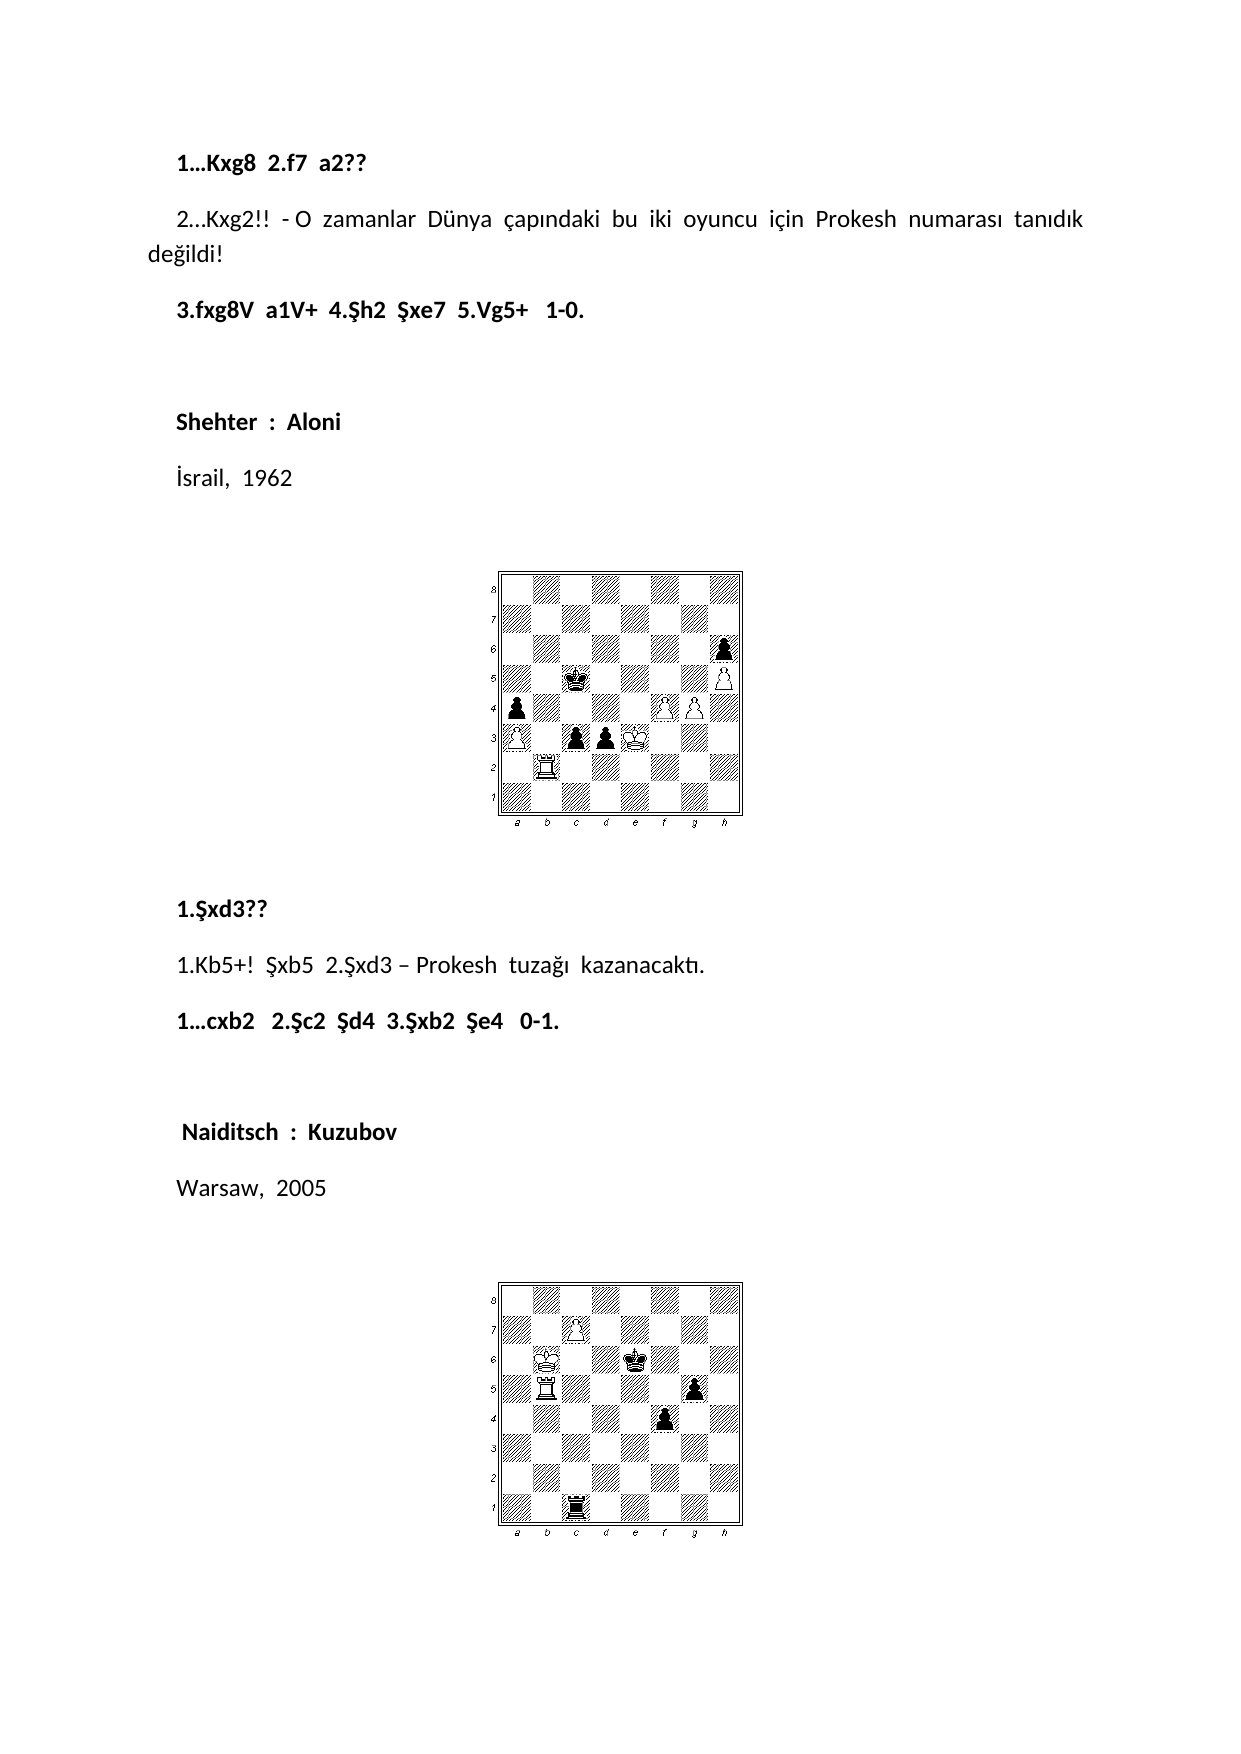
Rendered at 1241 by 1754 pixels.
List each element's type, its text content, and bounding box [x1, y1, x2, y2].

text İsrail, 1962 [148, 462, 1093, 492]
text 3.fxg8V a1V+ 4.Şh2 Şxe7 5.Vg5+ 1-0. [148, 294, 1093, 325]
text 1…Kxg8 2.f7 a2?? [148, 148, 1093, 178]
text Naiditsch : Kuzubov [148, 1117, 1093, 1147]
picture [472, 1228, 768, 1579]
text 2…Kxg2!! - O zamanlar Dünya çapındaki bu iki oyuncu için Prokesh numarası tanıdık değildi! [148, 203, 1093, 269]
text Shehter : Aloni [148, 406, 1093, 436]
text 1.Kb5+! Şxb5 2.Şxd3 – Prokesh tuzağı kazanacaktı. [148, 949, 1093, 979]
picture [472, 517, 768, 869]
text Warsaw, 2005 [148, 1172, 1093, 1203]
text 1.Şxd3?? [148, 893, 1093, 924]
text 1…cxb2 2.Şc2 Şd4 3.Şxb2 Şe4 0-1. [148, 1005, 1093, 1035]
